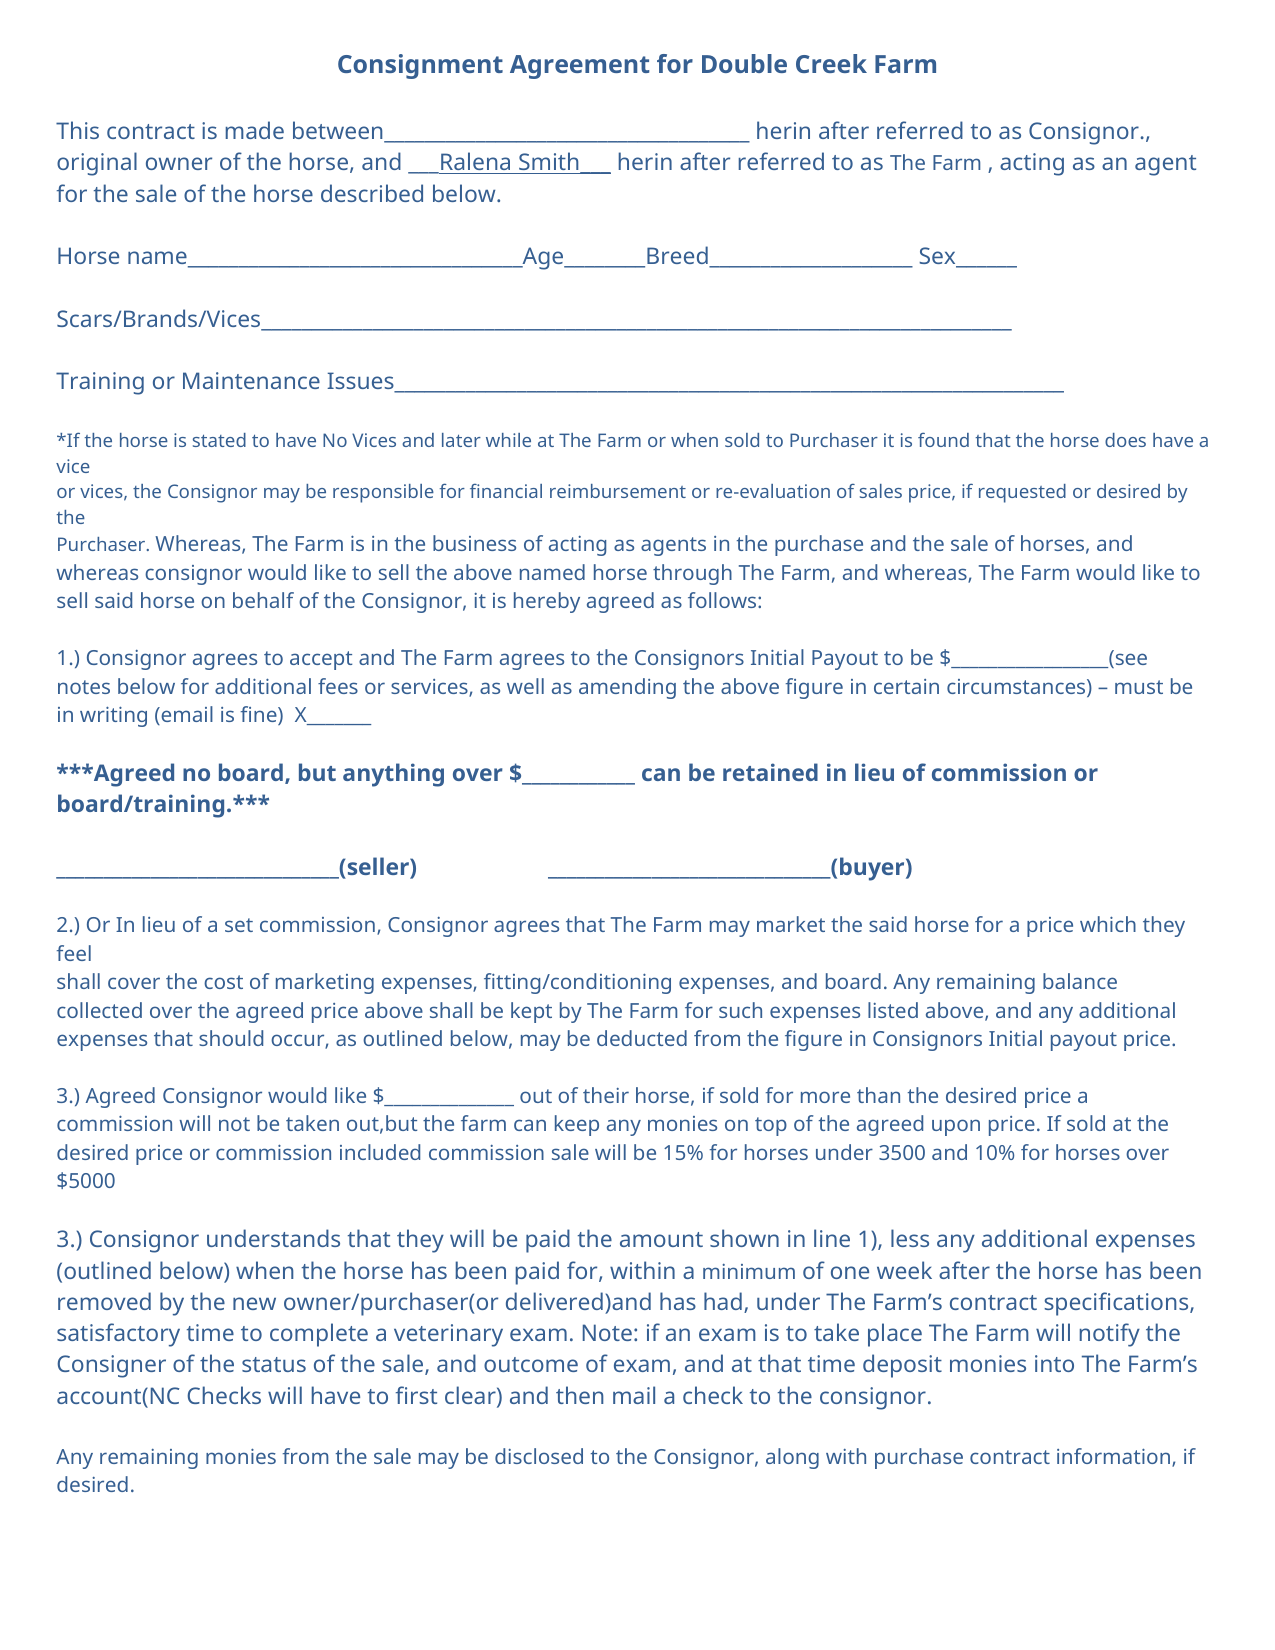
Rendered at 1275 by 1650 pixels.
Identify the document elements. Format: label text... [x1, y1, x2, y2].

text 3.) Agreed Consignor would like $______________ out of their horse, if sold for more than the desired price a [56, 1081, 1219, 1109]
text ______________________________(seller) ______________________________(buyer) [56, 851, 1219, 882]
text Consigner of the status of the sale, and outcome of exam, and at that time deposit monies into The Farm’s [56, 1348, 1219, 1379]
text Scars/Brands/Vices__________________________________________________________________________ [56, 302, 1219, 334]
text Horse name_________________________________Age________Breed____________________ Sex______ [56, 240, 1219, 271]
text 1.) Consignor agrees to accept and The Farm agrees to the Consignors Initial Payout to be $_________________(see [56, 643, 1219, 672]
text Any remaining monies from the sale may be disclosed to the Consignor, along with purchase contract information, if desired. [56, 1442, 1219, 1499]
text or vices, the Consignor may be responsible for financial reimbursement or re-evaluation of sales price, if requested or desired by the [56, 478, 1219, 529]
text ***Agreed no board, but anything over $____________ can be retained in lieu of commission or board/training.*** [56, 757, 1219, 819]
text commission will not be taken out,but the farm can keep any monies on top of the agreed upon price. If sold at the desired price or commission included commission sale will be 15% for horses under 3500 and 10% for horses over $5000 [56, 1109, 1219, 1195]
text Purchaser. Whereas, The Farm is in the business of acting as agents in the purchase and the sale of horses, and whereas consignor would like to sell the above named horse through The Farm, and whereas, The Farm would like to sell said horse on behalf of the Consignor, it is hereby agreed as follows: [56, 529, 1219, 615]
text notes below for additional fees or services, as well as amending the above figure in certain circumstances) – must be [56, 672, 1219, 700]
text removed by the new owner/purchaser(or delivered)and has had, under The Farm’s contract specifications, [56, 1286, 1219, 1317]
text 2.) Or In lieu of a set commission, Consignor agrees that The Farm may market the said horse for a price which they feel [56, 911, 1219, 967]
text (outlined below) when the horse has been paid for, within a minimum of one week after the horse has been [56, 1254, 1219, 1286]
text in writing (email is fine) X_______ [56, 700, 1219, 729]
text *If the horse is stated to have No Vices and later while at The Farm or when sold to Purchaser it is found that the horse does have a vice [56, 427, 1219, 478]
text collected over the agreed price above shall be kept by The Farm for such expenses listed above, and any additional [56, 996, 1219, 1024]
text Training or Maintenance Issues__________________________________________________________________ [56, 365, 1219, 396]
text 3.) Consignor understands that they will be paid the amount shown in line 1), less any additional expenses [56, 1223, 1219, 1254]
text account(NC Checks will have to first clear) and then mail a check to the consignor. [56, 1379, 1219, 1411]
text Consignment Agreement for Double Creek Farm [56, 47, 1219, 81]
text expenses that should occur, as outlined below, may be deducted from the figure in Consignors Initial payout price. [56, 1024, 1219, 1053]
text original owner of the horse, and ___Ralena Smith___ herin after referred to as The Farm , acting as an agent for the sale of the horse described below. [56, 146, 1219, 209]
text satisfactory time to complete a veterinary exam. Note: if an exam is to take place The Farm will notify the [56, 1317, 1219, 1348]
text shall cover the cost of marketing expenses, fitting/conditioning expenses, and board. Any remaining balance [56, 967, 1219, 996]
text This contract is made between____________________________________ herin after referred to as Consignor., [56, 115, 1219, 146]
